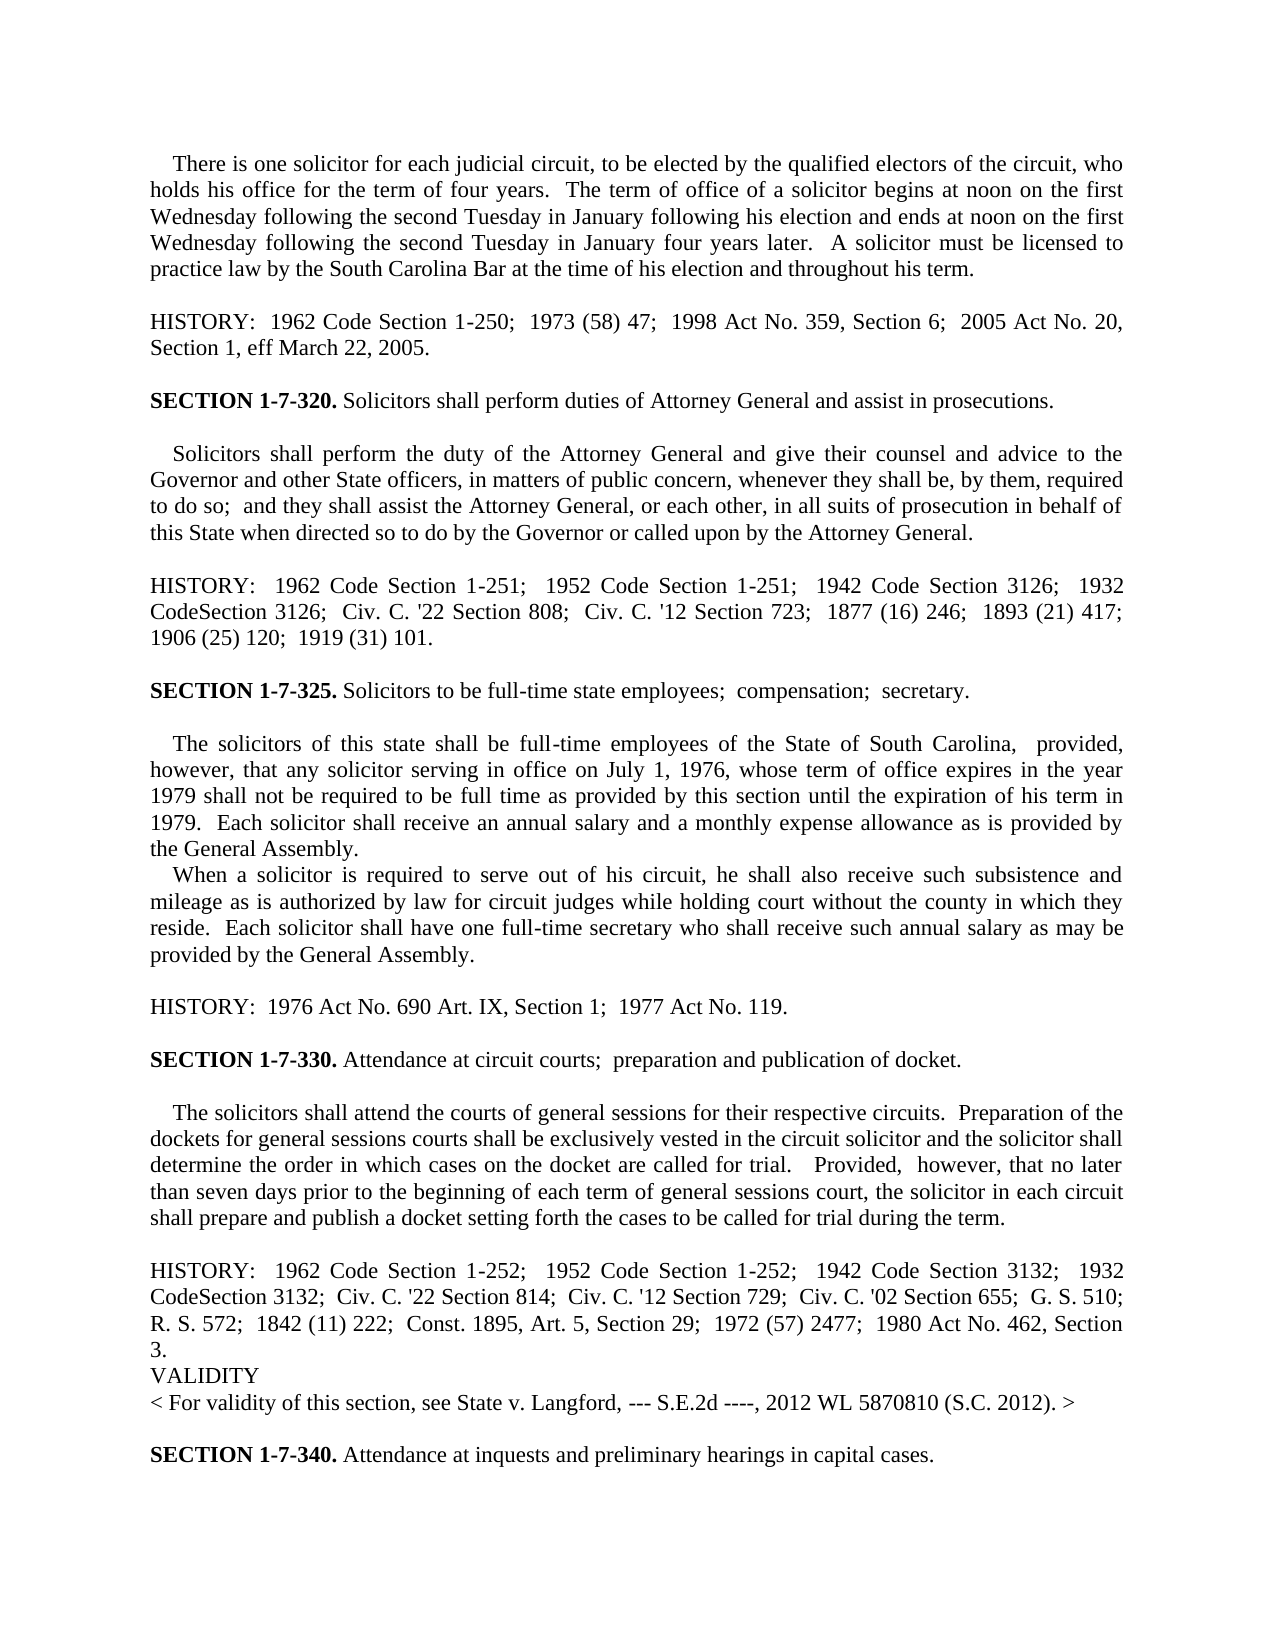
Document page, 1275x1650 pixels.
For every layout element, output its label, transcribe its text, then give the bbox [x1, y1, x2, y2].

text < For validity of this section, see State v. Langford, --- S.E.2d ----, 2012 WL 5870810 (S.C. 2012). > [150, 1389, 1125, 1415]
text SECTION 1-7-340. Attendance at inquests and preliminary hearings in capital cases. [150, 1441, 1125, 1468]
text Solicitors shall perform the duty of the Attorney General and give their counsel and advice to the Governor and other State officers, in matters of public concern, whenever they shall be, by them, required to do so; and they shall assist the Attorney General, or each other, in all suits of prosecution in behalf of this State when directed so to do by the Governor or called upon by the Attorney General. [150, 440, 1125, 545]
text SECTION 1-7-330. Attendance at circuit courts; preparation and publication of docket. [150, 1046, 1125, 1072]
text The solicitors of this state shall be full-time employees of the State of South Carolina, provided, however, that any solicitor serving in office on July 1, 1976, whose term of office expires in the year 1979 shall not be required to be full time as provided by this section until the expiration of his term in 1979. Each solicitor shall receive an annual salary and a monthly expense allowance as is provided by the General Assembly. [150, 730, 1125, 862]
text HISTORY: 1976 Act No. 690 Art. IX, Section 1; 1977 Act No. 119. [150, 993, 1125, 1020]
text The solicitors shall attend the courts of general sessions for their respective circuits. Preparation of the dockets for general sessions courts shall be exclusively vested in the circuit solicitor and the solicitor shall determine the order in which cases on the docket are called for trial. Provided, however, that no later than seven days prior to the beginning of each term of general sessions court, the solicitor in each circuit shall prepare and publish a docket setting forth the cases to be called for trial during the term. [150, 1099, 1125, 1231]
text HISTORY: 1962 Code Section 1-250; 1973 (58) 47; 1998 Act No. 359, Section 6; 2005 Act No. 20, Section 1, eff March 22, 2005. [150, 308, 1125, 361]
text SECTION 1-7-325. Solicitors to be full-time state employees; compensation; secretary. [150, 677, 1125, 703]
text When a solicitor is required to serve out of his circuit, he shall also receive such subsistence and mileage as is authorized by law for circuit judges while holding court without the county in which they reside. Each solicitor shall have one full-time secretary who shall receive such annual salary as may be provided by the General Assembly. [150, 862, 1125, 967]
text SECTION 1-7-320. Solicitors shall perform duties of Attorney General and assist in prosecutions. [150, 387, 1125, 413]
text HISTORY: 1962 Code Section 1-252; 1952 Code Section 1-252; 1942 Code Section 3132; 1932 CodeSection 3132; Civ. C. '22 Section 814; Civ. C. '12 Section 729; Civ. C. '02 Section 655; G. S. 510; R. S. 572; 1842 (11) 222; Const. 1895, Art. 5, Section 29; 1972 (57) 2477; 1980 Act No. 462, Section 3. [150, 1257, 1125, 1362]
text VALIDITY [150, 1362, 1125, 1389]
text There is one solicitor for each judicial circuit, to be elected by the qualified electors of the circuit, who holds his office for the term of four years. The term of office of a solicitor begins at noon on the first Wednesday following the second Tuesday in January following his election and ends at noon on the first Wednesday following the second Tuesday in January four years later. A solicitor must be licensed to practice law by the South Carolina Bar at the time of his election and throughout his term. [150, 150, 1125, 282]
text HISTORY: 1962 Code Section 1-251; 1952 Code Section 1-251; 1942 Code Section 3126; 1932 CodeSection 3126; Civ. C. '22 Section 808; Civ. C. '12 Section 723; 1877 (16) 246; 1893 (21) 417; 1906 (25) 120; 1919 (31) 101. [150, 572, 1125, 651]
